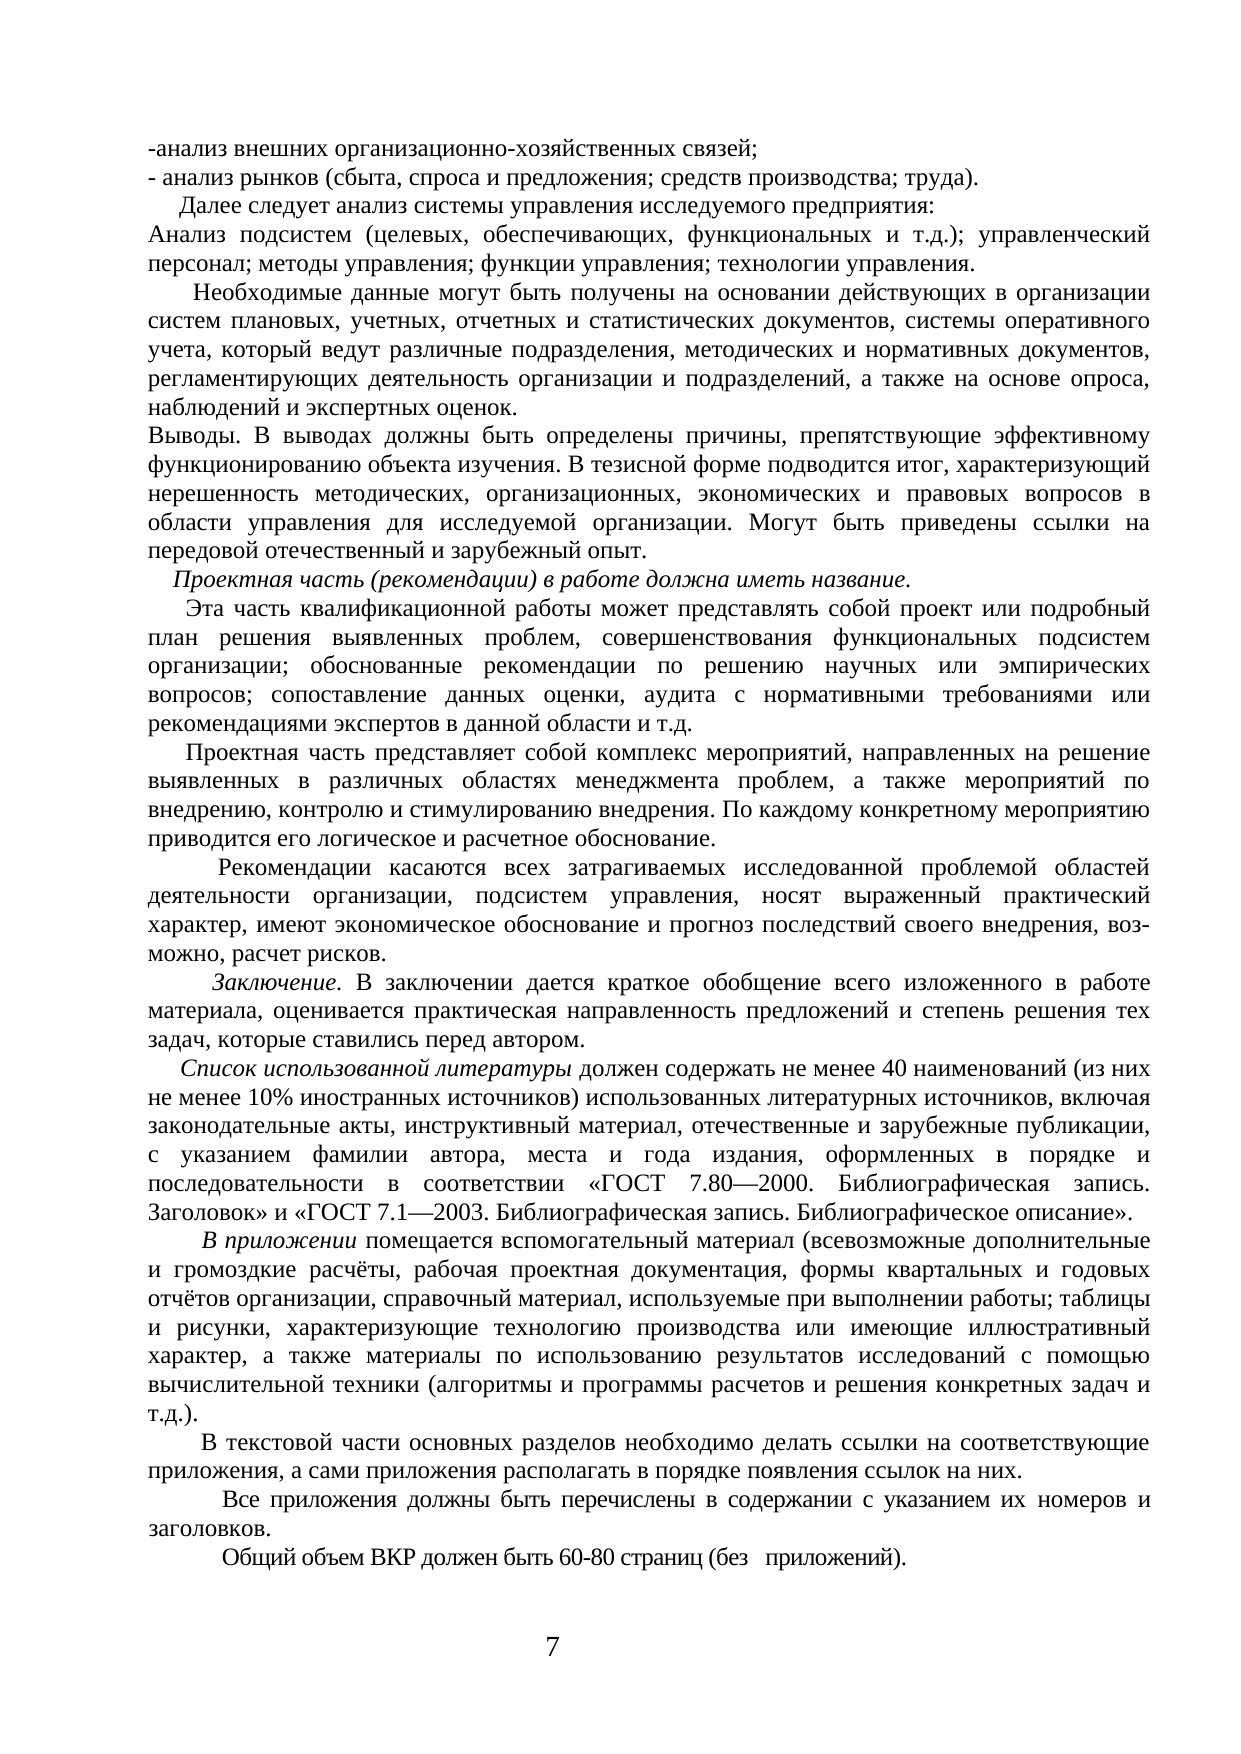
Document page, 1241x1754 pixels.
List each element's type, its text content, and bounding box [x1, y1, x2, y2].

text Анализ подсистем (целевых, обеспечивающих, функциональных и т.д.); управленческий персонал; методы управления; функции управления; технологии управления. [148, 219, 1151, 277]
text В текстовой части основных разделов необходимо делать ссылки на соответствующие приложения, а сами приложения располагать в порядке появления ссылок на них. [148, 1427, 1151, 1484]
text Необходимые данные могут быть получены на основании действующих в организации систем плановых, учетных, отчетных и статистических документов, системы оперативного учета, который ведут различные подразделения, методических и нормативных документов, регламентирующих деятельность организации и подразделений, а также на основе опроса, наблюдений и экспертных оценок. [148, 277, 1151, 420]
text Список использованной литературы должен содержать не менее 40 наименований (из них не менее 10% иностранных источников) использованных литературных источников, включая законодательные акты, инструктивный материал, отечественные и зарубежные публикации, с указанием фамилии автора, места и года издания, оформленных в порядке и последовательности в соответствии «ГОСТ 7.80—2000. Библиографическая запись. Заголовок» и «ГОСТ 7.1—2003. Библиографическая запись. Библиографическое описание». [148, 1053, 1151, 1225]
text Выводы. В выводах должны быть определены причины, препятствующие эффективному функционированию объекта изучения. В тезисной форме подводится итог, характеризующий нерешенность методических, организационных, экономических и правовых вопросов в области управления для исследуемой организации. Могут быть приведены ссылки на передовой отечественный и зарубежный опыт. [148, 420, 1151, 564]
text Общий объем ВКР должен быть 60-80 страниц (без приложений). [222, 1542, 1151, 1570]
text - анализ рынков (сбыта, спроса и предложения; средств производства; труда). [148, 162, 1151, 190]
text Все приложения должны быть перечислены в содержании с указанием их номеров и заголовков. [148, 1484, 1151, 1542]
text Проектная часть (рекомендации) в работе должна иметь название. [148, 564, 1151, 593]
text Заключение. В заключении дается краткое обобщение всего изложенного в работе материала, оценивается практическая направленность предложений и степень решения тех задач, которые ставились перед автором. [148, 967, 1151, 1053]
text Рекомендации касаются всех затрагиваемых исследованной проблемой областей деятельности организации, подсистем управления, носят выраженный практический характер, имеют экономическое обоснование и прогноз последствий своего внедрения, воз-можно, расчет рисков. [148, 852, 1151, 967]
text Далее следует анализ системы управления исследуемого предприятия: [148, 190, 1151, 219]
text Проектная часть представляет собой комплекс мероприятий, направленных на решение выявленных в различных областях менеджмента проблем, а также мероприятий по внедрению, контролю и стимулированию внедрения. По каждому конкретному мероприятию приводится его логическое и расчетное обоснование. [148, 737, 1151, 852]
text -анализ внешних организационно-хозяйственных связей; [148, 133, 1151, 162]
text Эта часть квалификационной работы может представлять собой проект или подробный план решения выявленных проблем, совершенствования функциональных подсистем организации; обоснованные рекомендации по решению научных или эмпирических вопросов; сопоставление данных оценки, аудита с нормативными требованиями или рекомендациями экспертов в данной области и т.д. [148, 593, 1151, 737]
text В приложении помещается вспомогательный материал (всевозможные дополнительные и громоздкие расчёты, рабочая проектная документация, формы квартальных и годовых отчётов организации, справочный материал, используемые при выполнении работы; таблицы и рисунки, характеризующие технологию производства или имеющие иллюстративный характер, а также материалы по использованию результатов исследований с помощью вычислительной техники (алгоритмы и программы расчетов и решения конкретных задач и т.д.). [148, 1225, 1151, 1427]
